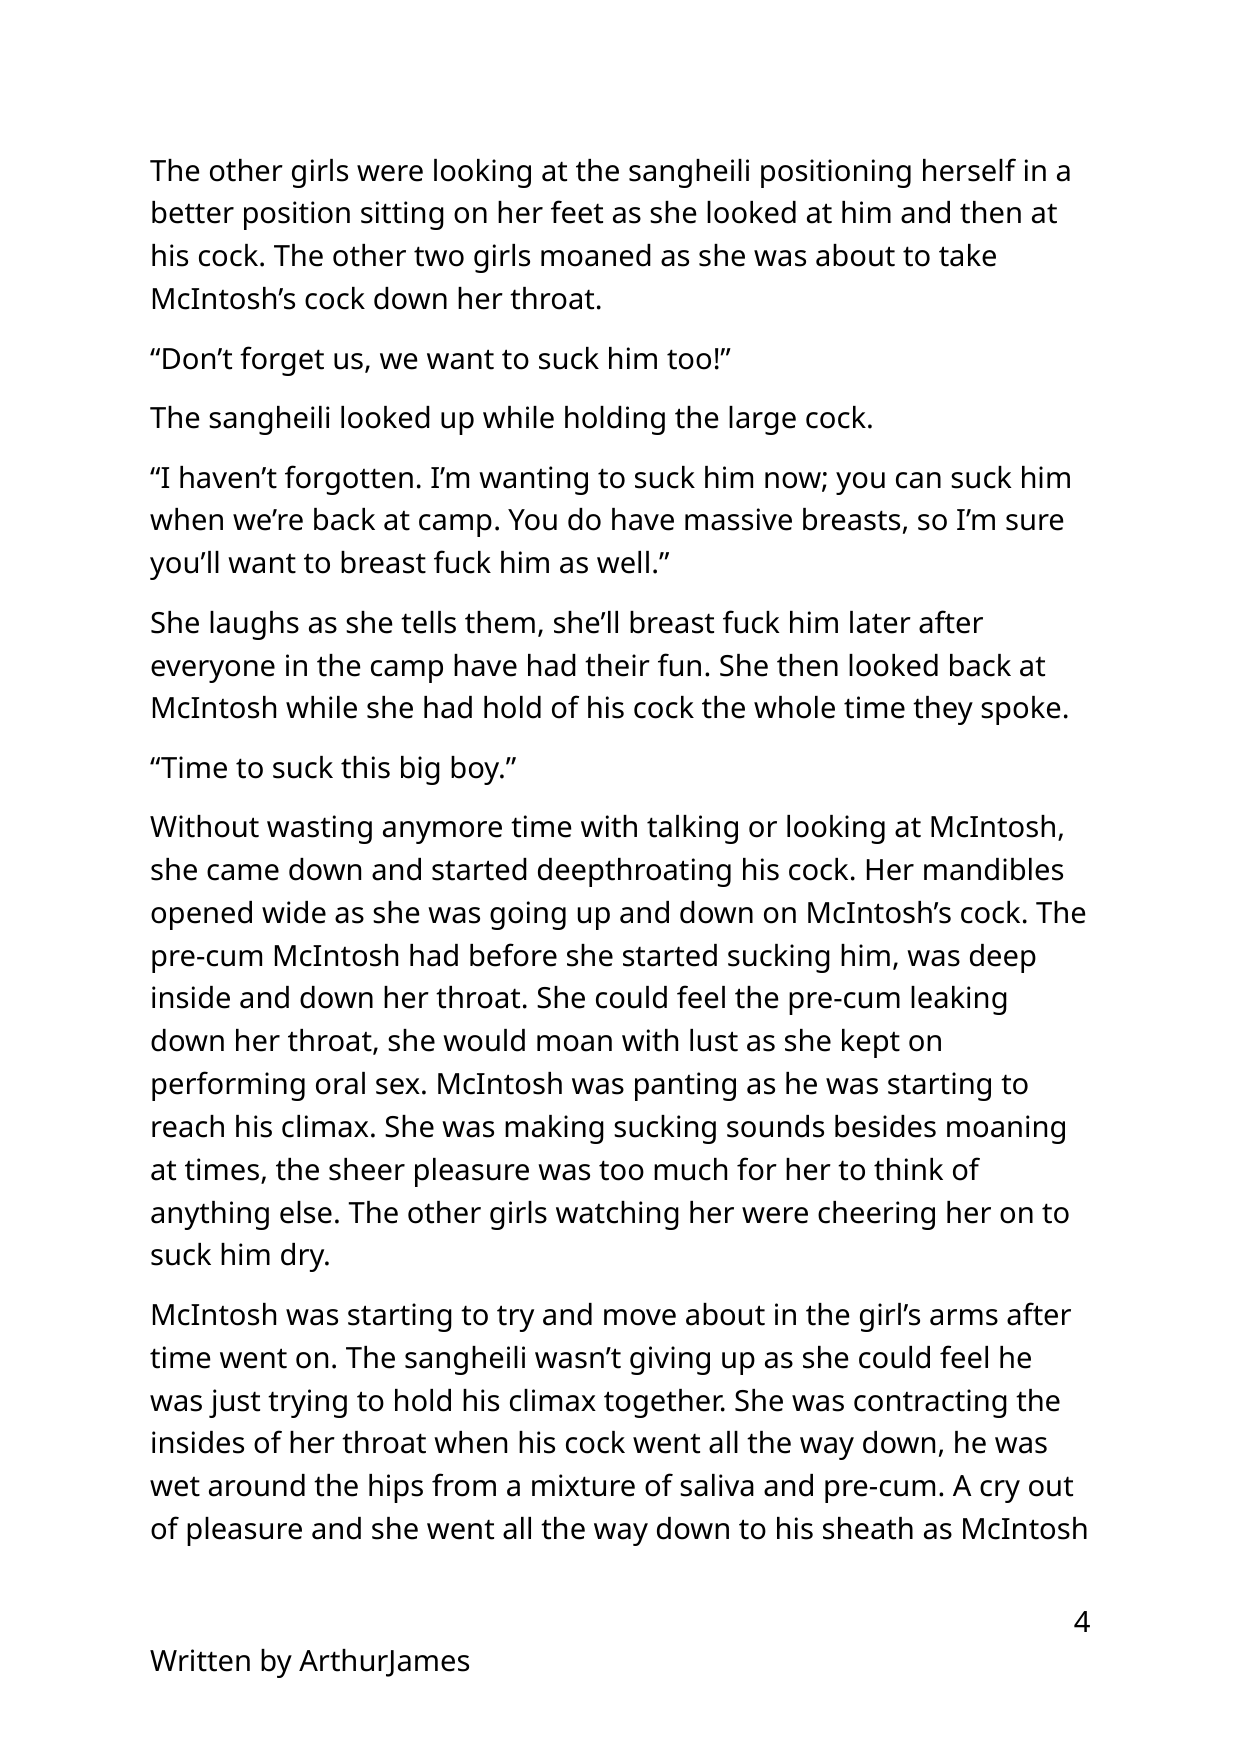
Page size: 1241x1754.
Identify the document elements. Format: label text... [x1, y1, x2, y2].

text Without wasting anymore time with talking or looking at McIntosh, she came down and started deepthroating his cock. Her mandibles opened wide as she was going up and down on McIntosh’s cock. The pre-cum McIntosh had before she started sucking him, was deep inside and down her throat. She could feel the pre-cum leaking down her throat, she would moan with lust as she kept on performing oral sex. McIntosh was panting as he was starting to reach his climax. She was making sucking sounds besides moaning at times, the sheer pleasure was too much for her to think of anything else. The other girls watching her were cheering her on to suck him dry. [150, 807, 1090, 1274]
text “I haven’t forgotten. I’m wanting to suck him now; you can suck him when we’re back at camp. You do have massive breasts, so I’m sure you’ll want to breast fuck him as well.” [150, 457, 1090, 582]
text The other girls were looking at the sangheili positioning herself in a better position sitting on her feet as she looked at him and then at his cock. The other two girls moaned as she was about to take McIntosh’s cock down her throat. [150, 150, 1090, 318]
text She laughs as she tells them, she’ll breast fuck him later after everyone in the camp have had their fun. She then looked back at McIntosh while she had hold of his cock the whole time they spoke. [150, 602, 1090, 727]
text “Time to suck this big boy.” [150, 747, 1090, 787]
text The sangheili looked up while holding the large cock. [150, 397, 1090, 437]
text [150, 1294, 1090, 1548]
text “Don’t forget us, we want to suck him too!” [150, 338, 1090, 378]
